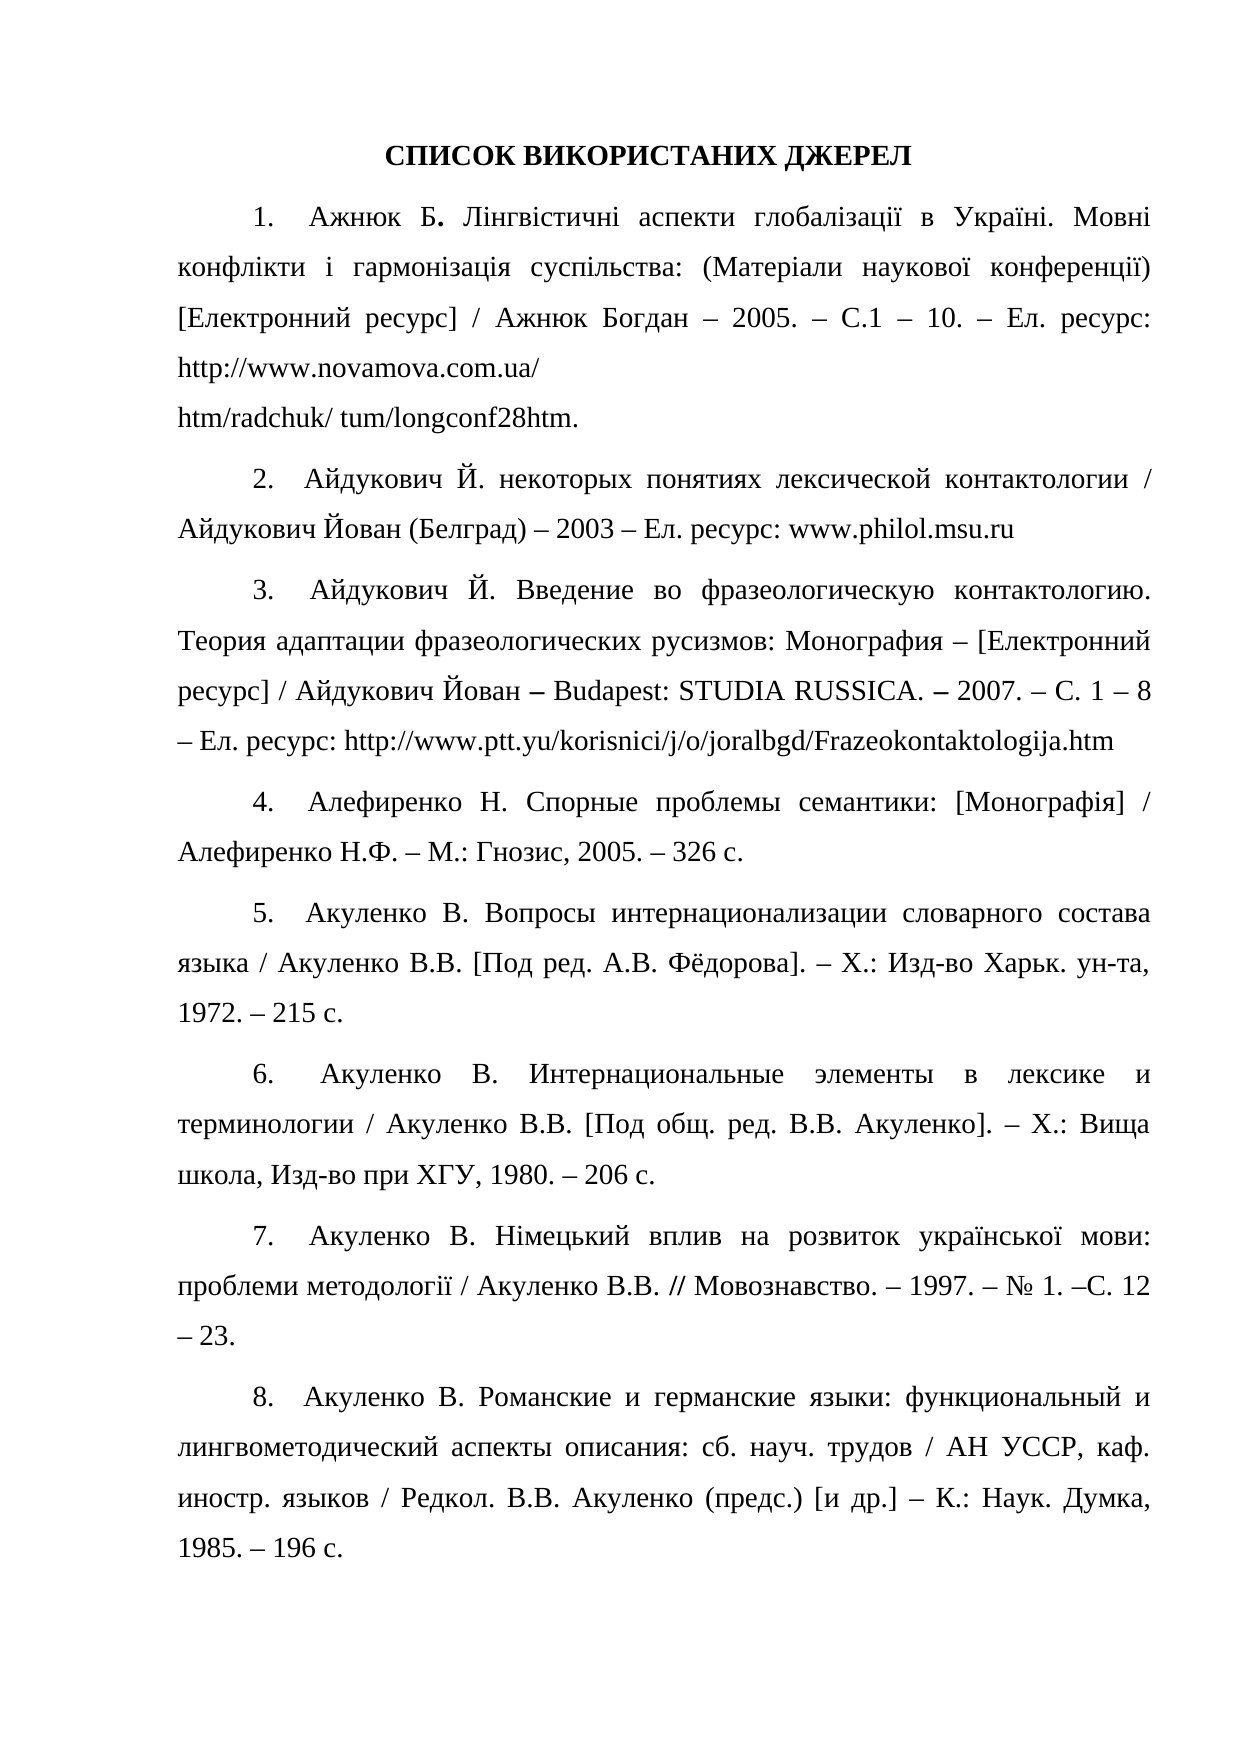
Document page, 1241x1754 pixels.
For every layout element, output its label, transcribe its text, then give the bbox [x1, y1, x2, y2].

list Акуленко В. Романские и германские языки: функциональный и лингвометодический аспекты описания: сб. науч. трудов / АН УССР, каф. иностр. языков / Редкол. В.В. Акуленко (предс.) [и др.] – К.: Наук. Думка, 1985. – 196 с. [177, 1379, 1152, 1563]
list Айдукович Й. Введение во фразеологическую контактологию. Теория адаптации фразеологических русизмов: Монография – [Електронний ресурс] / Айдукович Йован – Budapest: STUDIA RUSSICA. – 2007. – С. 1 – 8 – Ел. ресурс: http://www.ptt.yu/korisnici/j/o/joralbgd/Frazeokontaktologija.htm [177, 572, 1152, 757]
list Айдукович Й. некоторых понятиях лексической контактологии / Айдукович Йован (Белград) – 2003 – Ел. ресурс: www.philol.msu.ru [177, 461, 1152, 545]
list Акуленко В. Интернациональные элементы в лексике и терминологии / Акуленко В.В. [Под общ. ред. В.В. Акуленко]. – Х.: Вища школа, Изд-во при ХГУ, 1980. – 206 с. [177, 1056, 1152, 1191]
list Ажнюк Б. Лінгвістичні аспекти глобалізації в Україні. Мовні конфлікти і гармонізація суспільства: (Матеріали наукової конференції) [Електронний ресурс] / Ажнюк Богдан – 2005. – С.1 – 10. – Ел. ресурс: http://www.novamova.com.ua/ htm/radchuk/ tum/longconf28htm. [177, 199, 1152, 434]
list Акуленко В. Німецький вплив на розвиток української мови: проблеми методології / Акуленко В.В. // Мовознавство. – 1997. – № 1. –C. 12 – 23. [177, 1218, 1152, 1352]
text СПИСОК ВИКОРИСТАНИХ ДЖЕРЕЛ [177, 138, 1063, 172]
list Акуленко В. Вопросы интернационализации словарного состава языка / Акуленко В.В. [Под ред. А.В. Фёдорова]. – Х.: Изд-во Харьк. ун-та, 1972. – 215 с. [177, 895, 1152, 1029]
list Алефиренко Н. Спорные проблемы семантики: [Монографія] / Алефиренко Н.Ф. – М.: Гнозис, 2005. – 326 с. [177, 784, 1152, 868]
